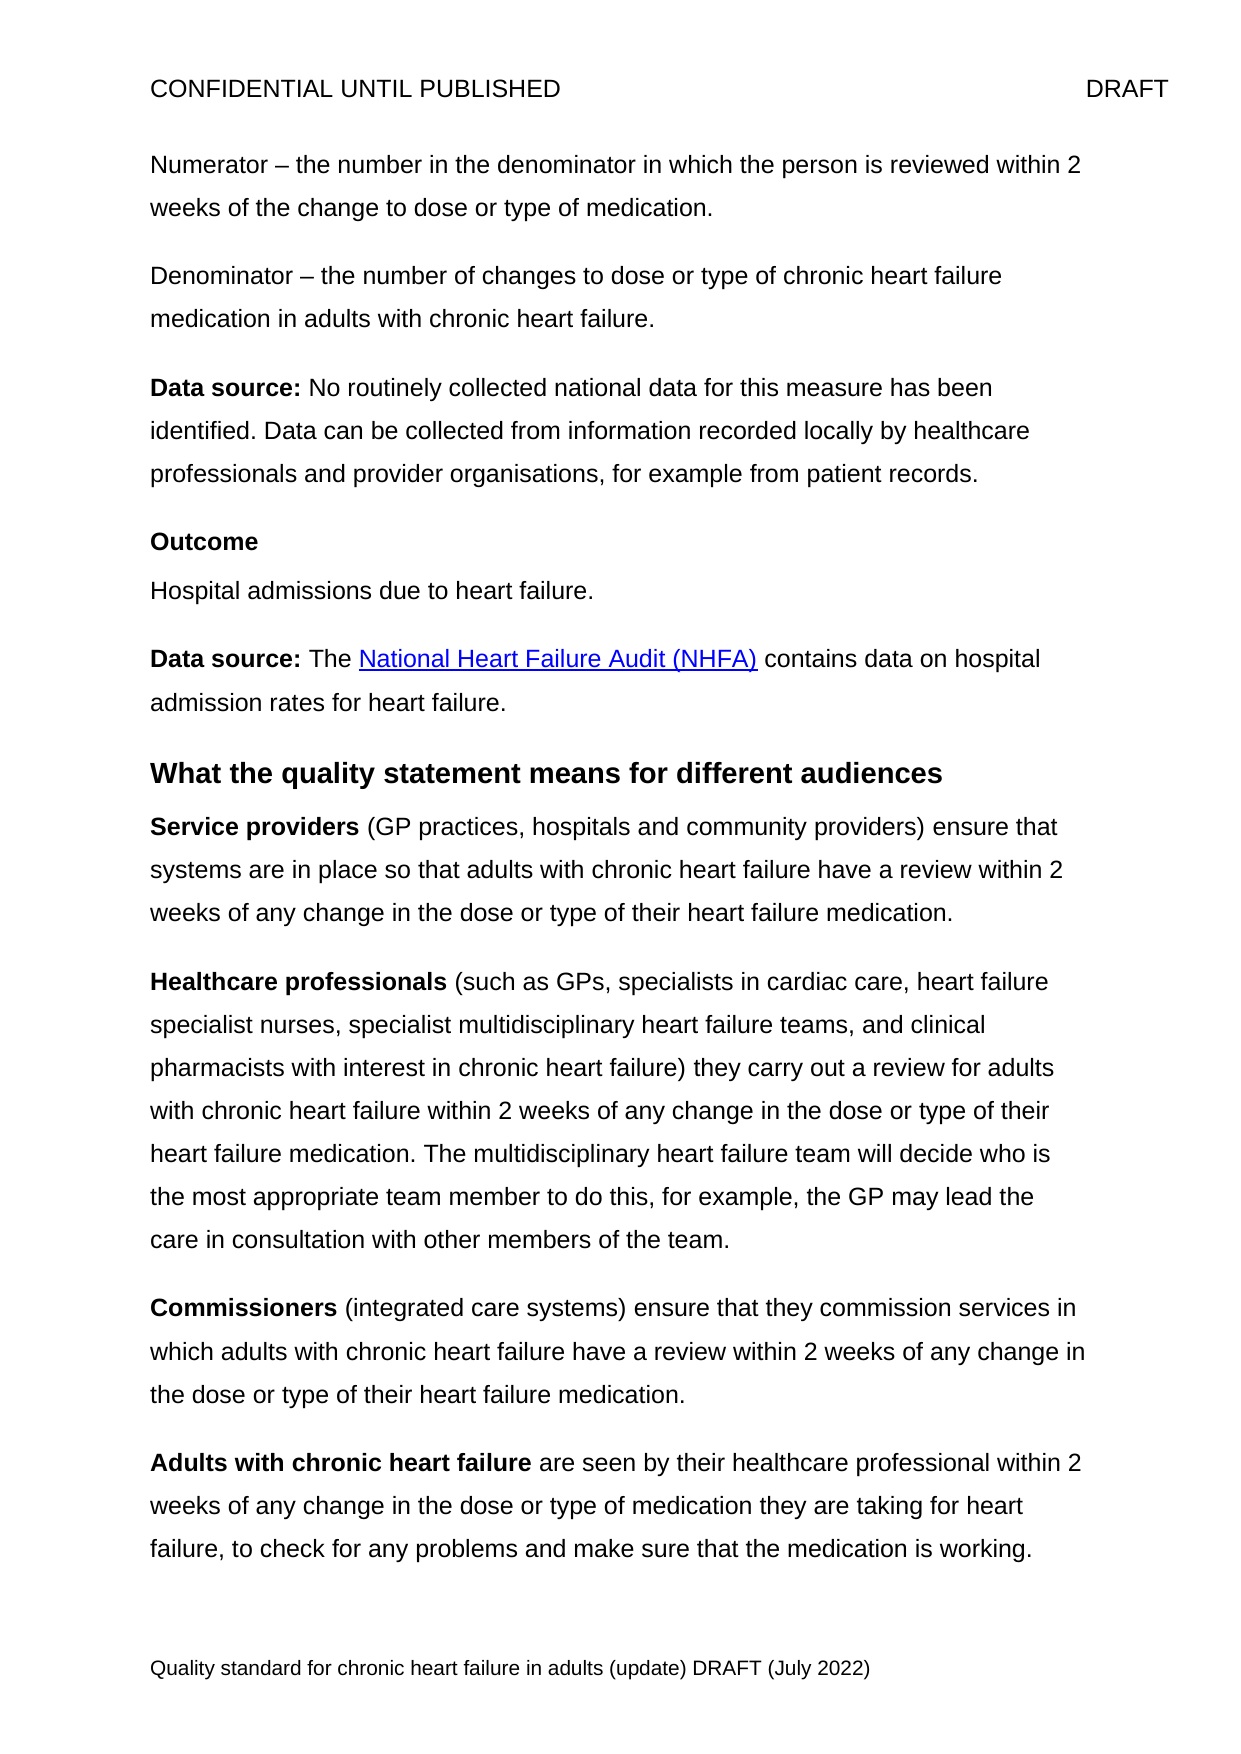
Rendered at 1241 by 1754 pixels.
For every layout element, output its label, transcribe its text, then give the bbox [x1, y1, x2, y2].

text Adults with chronic heart failure are seen by their healthcare professional within 2 weeks of any change in the dose or type of medication they are taking for heart failure, to check for any problems and make sure that the medication is working. [150, 1448, 1090, 1563]
text Hospital admissions due to heart failure. [150, 576, 1090, 605]
text Denominator – the number of changes to dose or type of chronic heart failure medication in adults with chronic heart failure. [150, 261, 1090, 333]
subtitle What the quality statement means for different audiences [150, 756, 1090, 789]
text Service providers (GP practices, hospitals and community providers) ensure that systems are in place so that adults with chronic heart failure have a review within 2 weeks of any change in the dose or type of their heart failure medication. [150, 812, 1090, 927]
text Healthcare professionals (such as GPs, specialists in cardiac care, heart failure specialist nurses, specialist multidisciplinary heart failure teams, and clinical pharmacists with interest in chronic heart failure) they carry out a review for adults with chronic heart failure within 2 weeks of any change in the dose or type of their heart failure medication. The multidisciplinary heart failure team will decide who is the most appropriate team member to do this, for example, the GP may lead the care in consultation with other members of the team. [150, 967, 1090, 1254]
subtitle Outcome [150, 527, 1090, 556]
text Numerator – the number in the denominator in which the person is reviewed within 2 weeks of the change to dose or type of medication. [150, 150, 1090, 222]
text Data source: The National Heart Failure Audit (NHFA) contains data on hospital admission rates for heart failure. [150, 644, 1090, 716]
text Data source: No routinely collected national data for this measure has been identified. Data can be collected from information recorded locally by healthcare professionals and provider organisations, for example from patient records. [150, 372, 1090, 487]
text Commissioners (integrated care systems) ensure that they commission services in which adults with chronic heart failure have a review within 2 weeks of any change in the dose or type of their heart failure medication. [150, 1293, 1090, 1408]
